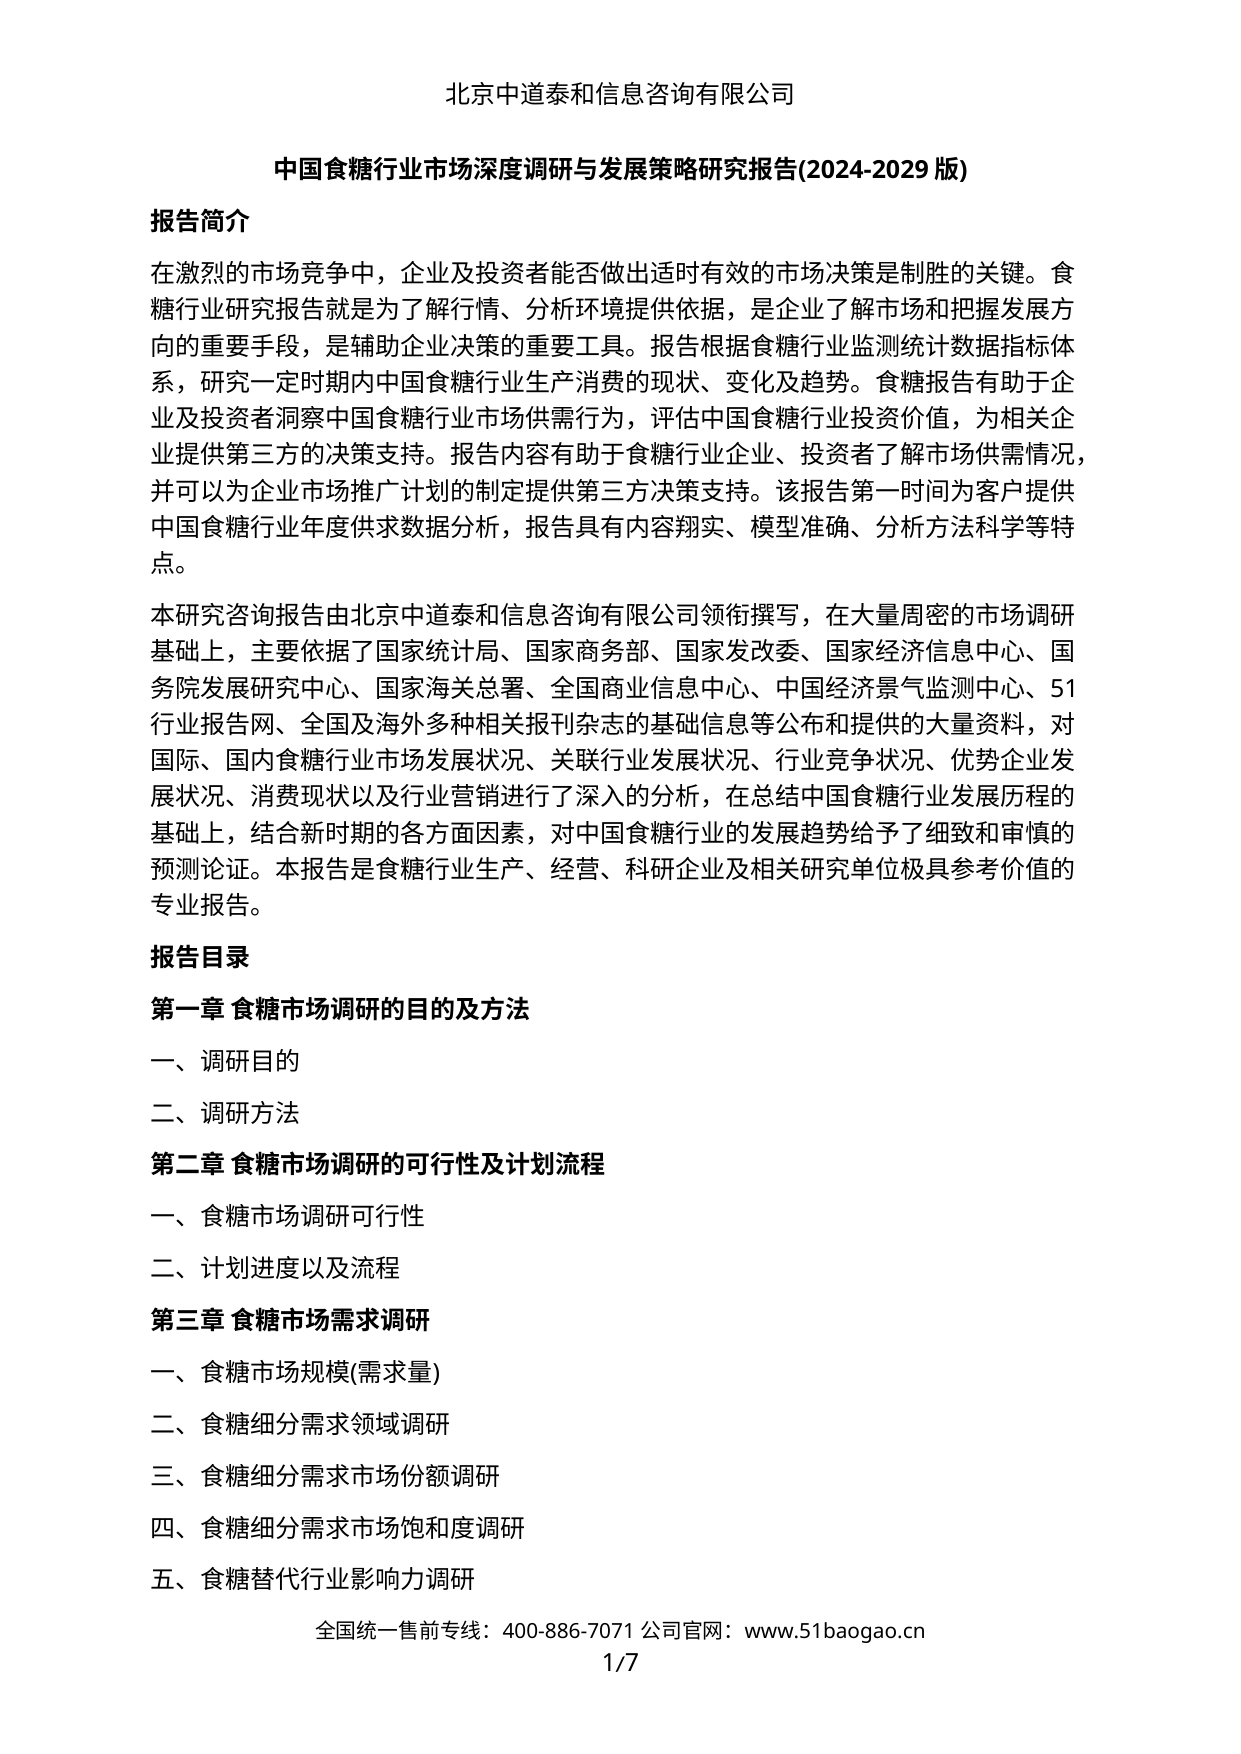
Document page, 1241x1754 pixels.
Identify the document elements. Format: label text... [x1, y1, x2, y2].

text 在激烈的市场竞争中，企业及投资者能否做出适时有效的市场决策是制胜的关键。食糖行业研究报告就是为了解行情、分析环境提供依据，是企业了解市场和把握发展方向的重要手段，是辅助企业决策的重要工具。报告根据食糖行业监测统计数据指标体系，研究一定时期内中国食糖行业生产消费的现状、变化及趋势。食糖报告有助于企业及投资者洞察中国食糖行业市场供需行为，评估中国食糖行业投资价值，为相关企业提供第三方的决策支持。报告内容有助于食糖行业企业、投资者了解市场供需情况，并可以为企业市场推广计划的制定提供第三方决策支持。该报告第一时间为客户提供中国食糖行业年度供求数据分析，报告具有内容翔实、模型准确、分析方法科学等特点。 [150, 254, 1090, 580]
text 一、食糖市场调研可行性 [150, 1197, 1090, 1233]
text 四、食糖细分需求市场饱和度调研 [150, 1508, 1090, 1544]
text 本研究咨询报告由北京中道泰和信息咨询有限公司领衔撰写，在大量周密的市场调研基础上，主要依据了国家统计局、国家商务部、国家发改委、国家经济信息中心、国务院发展研究中心、国家海关总署、全国商业信息中心、中国经济景气监测中心、51行业报告网、全国及海外多种相关报刊杂志的基础信息等公布和提供的大量资料，对国际、国内食糖行业市场发展状况、关联行业发展状况、行业竞争状况、优势企业发展状况、消费现状以及行业营销进行了深入的分析，在总结中国食糖行业发展历程的基础上，结合新时期的各方面因素，对中国食糖行业的发展趋势给予了细致和审慎的预测论证。本报告是食糖行业生产、经营、科研企业及相关研究单位极具参考价值的专业报告。 [150, 596, 1090, 922]
text 报告简介 [150, 202, 1090, 238]
text 中国食糖行业市场深度调研与发展策略研究报告(2024-2029版) [150, 150, 1090, 186]
text 五、食糖替代行业影响力调研 [150, 1560, 1090, 1596]
text 第二章 食糖市场调研的可行性及计划流程 [150, 1145, 1090, 1181]
text 一、食糖市场规模(需求量) [150, 1352, 1090, 1389]
text 三、食糖细分需求市场份额调研 [150, 1456, 1090, 1492]
text 一、调研目的 [150, 1041, 1090, 1077]
text 报告目录 [150, 937, 1090, 974]
text 二、调研方法 [150, 1093, 1090, 1129]
text 第一章 食糖市场调研的目的及方法 [150, 989, 1090, 1026]
text 二、食糖细分需求领域调研 [150, 1404, 1090, 1441]
text 第三章 食糖市场需求调研 [150, 1301, 1090, 1337]
text 二、计划进度以及流程 [150, 1249, 1090, 1285]
